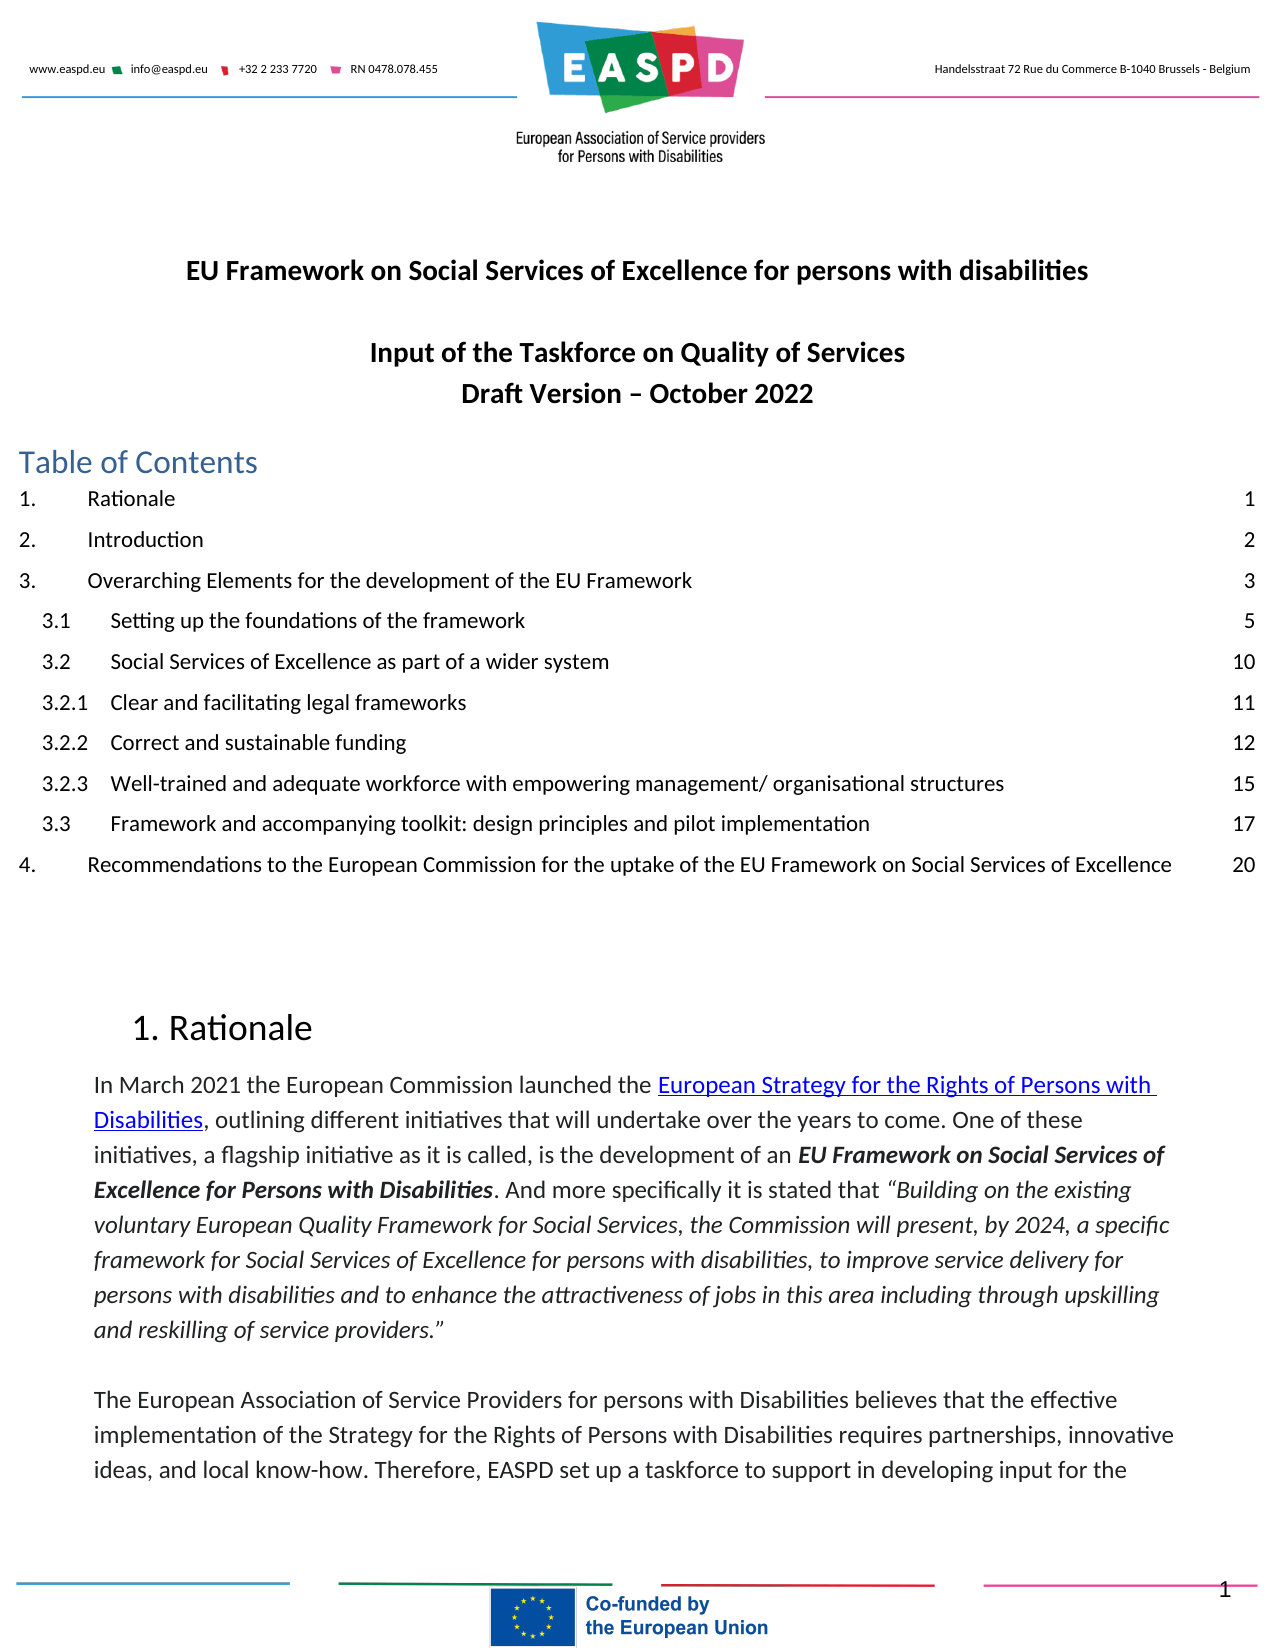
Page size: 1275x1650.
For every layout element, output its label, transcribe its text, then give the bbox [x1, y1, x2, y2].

text Table of Contents [19, 441, 1256, 481]
picture [7, 1538, 1275, 1650]
text Draft Version – October 2022 [94, 375, 1181, 410]
subtitle Rationale [131, 1004, 1256, 1049]
text In March 2021 the European Commission launched the European Strategy for the Rights of Persons with Disabilities, outlining different initiatives that will undertake over the years to come. One of these initiatives, a flagship initiative as it is called, is the development of an EU Framework on Social Services of Excellence for Persons with Disabilities. And more specifically it is stated that “Building on the existing voluntary European Quality Framework for Social Services, the Commission will present, by 2024, a specific framework for Social Services of Excellence for persons with disabilities, to improve service delivery for persons with disabilities and to enhance the attractiveness of jobs in this area including through upskilling and reskilling of service providers.” [94, 1069, 1181, 1344]
text Input of the Taskforce on Quality of Services [94, 334, 1181, 369]
text EU Framework on Social Services of Excellence for persons with disabilities [94, 252, 1181, 287]
picture [21, 21, 1260, 162]
